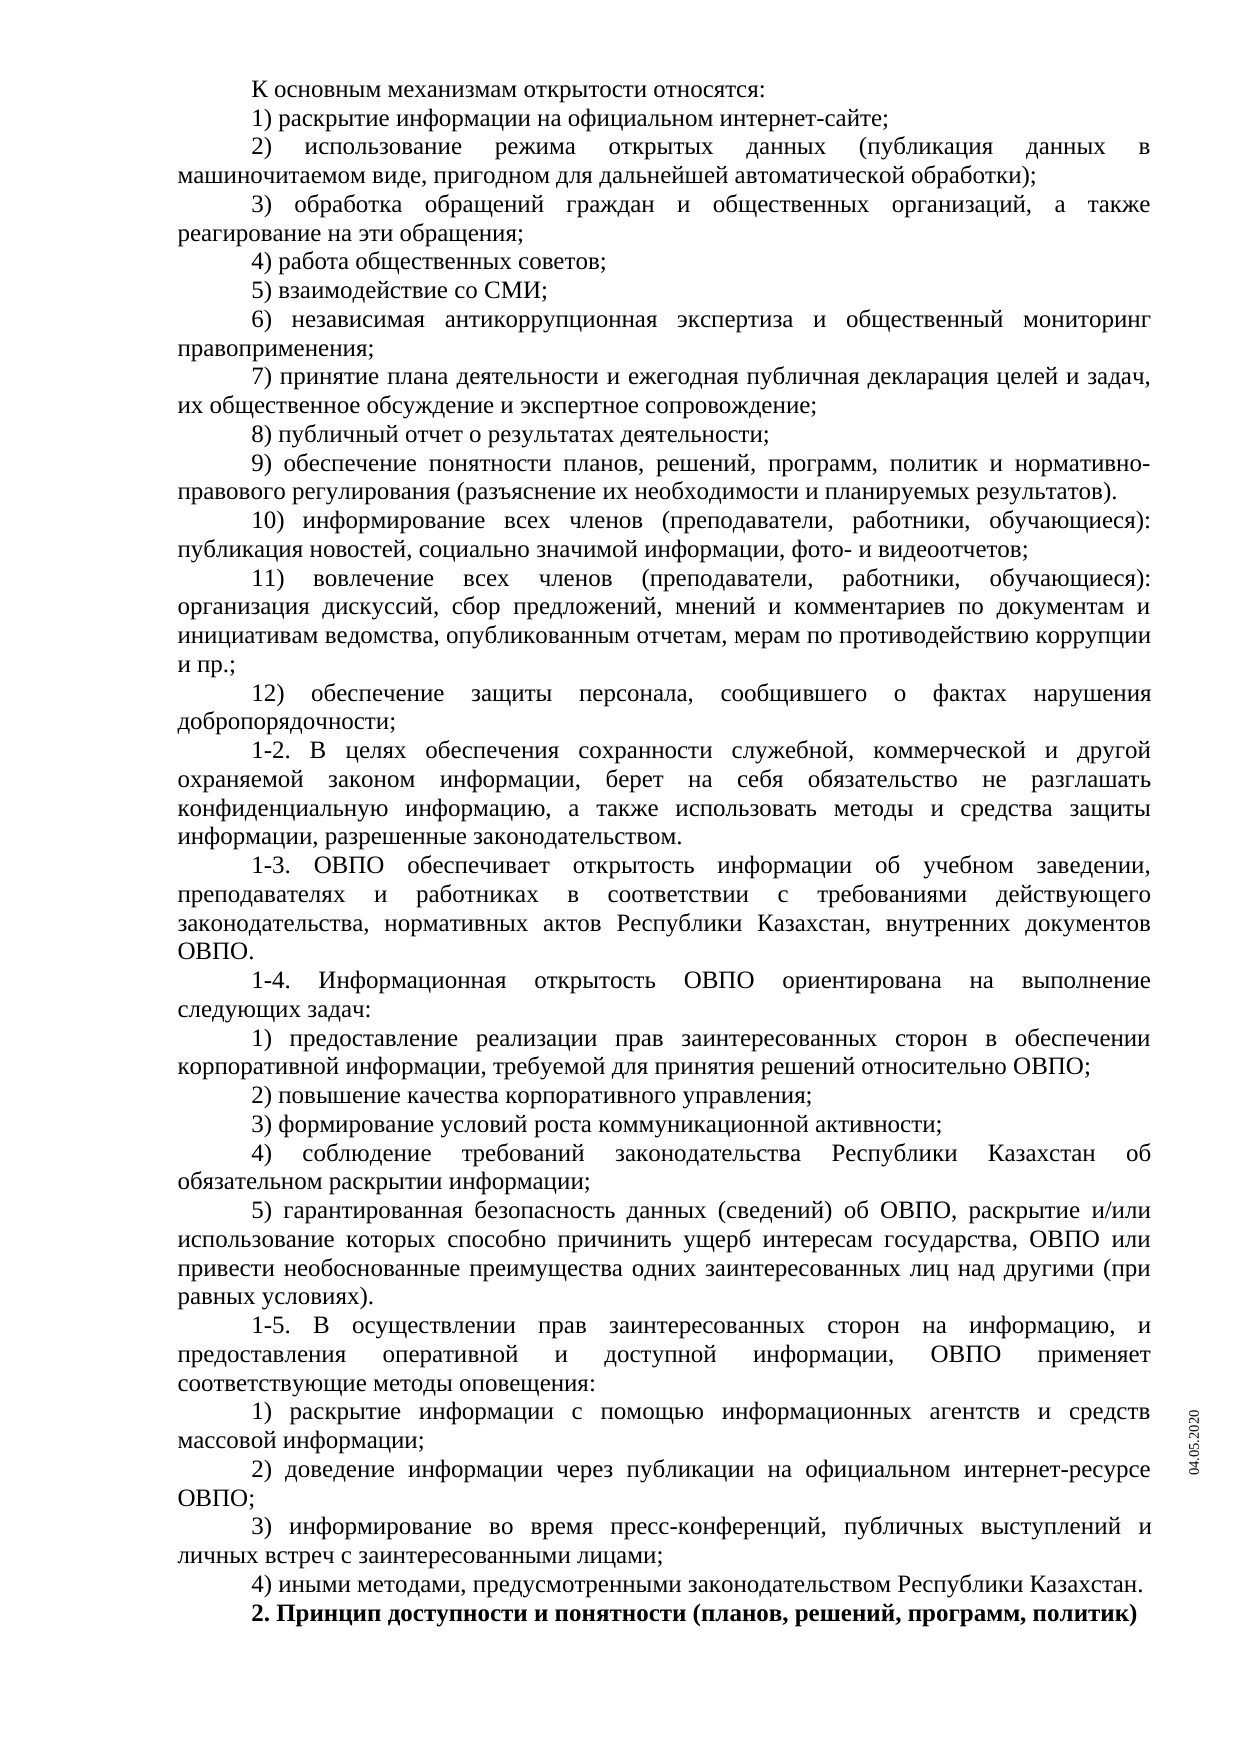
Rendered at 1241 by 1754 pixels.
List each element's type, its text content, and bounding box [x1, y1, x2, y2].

text 5) взаимодействие со СМИ; [177, 275, 1152, 304]
text 1) предоставление реализации прав заинтересованных сторон в обеспечении корпоративной информации, требуемой для принятия решений относительно ОВПО; [177, 1023, 1152, 1080]
text 5) гарантированная безопасность данных (сведений) об ОВПО, раскрытие и/или использование которых способно причинить ущерб интересам государства, ОВПО или привести необоснованные преимущества одних заинтересованных лиц над другими (при равных условиях). [177, 1195, 1152, 1310]
text 8) публичный отчет о результатах деятельности; [177, 419, 1152, 448]
text 7) принятие плана деятельности и ежегодная публичная декларация целей и задач, их общественное обсуждение и экспертное сопровождение; [177, 361, 1152, 419]
text 1) раскрытие информации с помощью информационных агентств и средств массовой информации; [177, 1396, 1152, 1454]
text 1) раскрытие информации на официальном интернет-сайте; [177, 103, 1152, 131]
text 2) повышение качества корпоративного управления; [177, 1080, 1152, 1109]
text К основным механизмам открытости относятся: [177, 74, 1152, 103]
text 2) доведение информации через публикации на официальном интернет-ресурсе ОВПО; [177, 1454, 1152, 1511]
text 1-3. ОВПО обеспечивает открытость информации об учебном заведении, преподавателях и работникаx в соответствии с требованиями действующего законодательства, нормативных актов Республики Казахстан, внутренних документов ОВПО. [177, 850, 1152, 965]
text 4) соблюдение требований законодательства Республики Казахстан об обязательном раскрытии информации; [177, 1138, 1152, 1195]
text 4) работа общественных советов; [177, 246, 1152, 275]
text 9) обеспечение понятности планов, решений, программ, политик и нормативно-правового регулирования (разъяснение их необходимости и планируемых результатов). [177, 448, 1152, 505]
text 4) иными методами, предусмотренными законодательством Республики Казахстан. [177, 1569, 1152, 1598]
text 1-5. В осуществлении прав заинтересованных сторон на информацию, и предоставления оперативной и доступной информации, ОВПО применяет соответствующие методы оповещения: [177, 1310, 1152, 1396]
text 3) обработка обращений граждан и общественных организаций, а также реагирование на эти обращения; [177, 189, 1152, 246]
text 11) вовлечение всех членов (преподаватели, работники, обучающиеся): организация дискуссий, сбор предложений, мнений и комментариев по документам и инициативам ведомства, опубликованным отчетам, мерам по противодействию коррупции и пр.; [177, 563, 1152, 678]
text 2. Принцип доступности и понятности (планов, решений, программ, политик) [177, 1598, 1152, 1626]
text 10) информирование всех членов (преподаватели, работники, обучающиеся): публикация новостей, социально значимой информации, фото- и видеоотчетов; [177, 505, 1152, 563]
text 1-4. Информационная открытость ОВПО ориентирована на выполнение следующих задач: [177, 965, 1152, 1023]
text 12) обеспечение защиты персонала, сообщившего о фактах нарушения добропорядочности; [177, 678, 1152, 735]
text 1-2. В целях обеспечения сохранности служебной, коммерческой и другой охраняемой законом информации, берет на себя обязательство не разглашать конфиденциальную информацию, а также использовать методы и средства защиты информации, разрешенные законодательством. [177, 735, 1152, 850]
text 2) использование режима открытых данных (публикация данных в машиночитаемом виде, пригодном для дальнейшей автоматической обработки); [177, 131, 1152, 189]
text 3) формирование условий роста коммуникационной активности; [177, 1109, 1152, 1138]
text 6) независимая антикоррупционная экспертиза и общественный мониторинг правоприменения; [177, 304, 1152, 361]
text 3) информирование во время пресс-конференций, публичных выступлений и личных встреч с заинтересованными лицами; [177, 1511, 1152, 1569]
